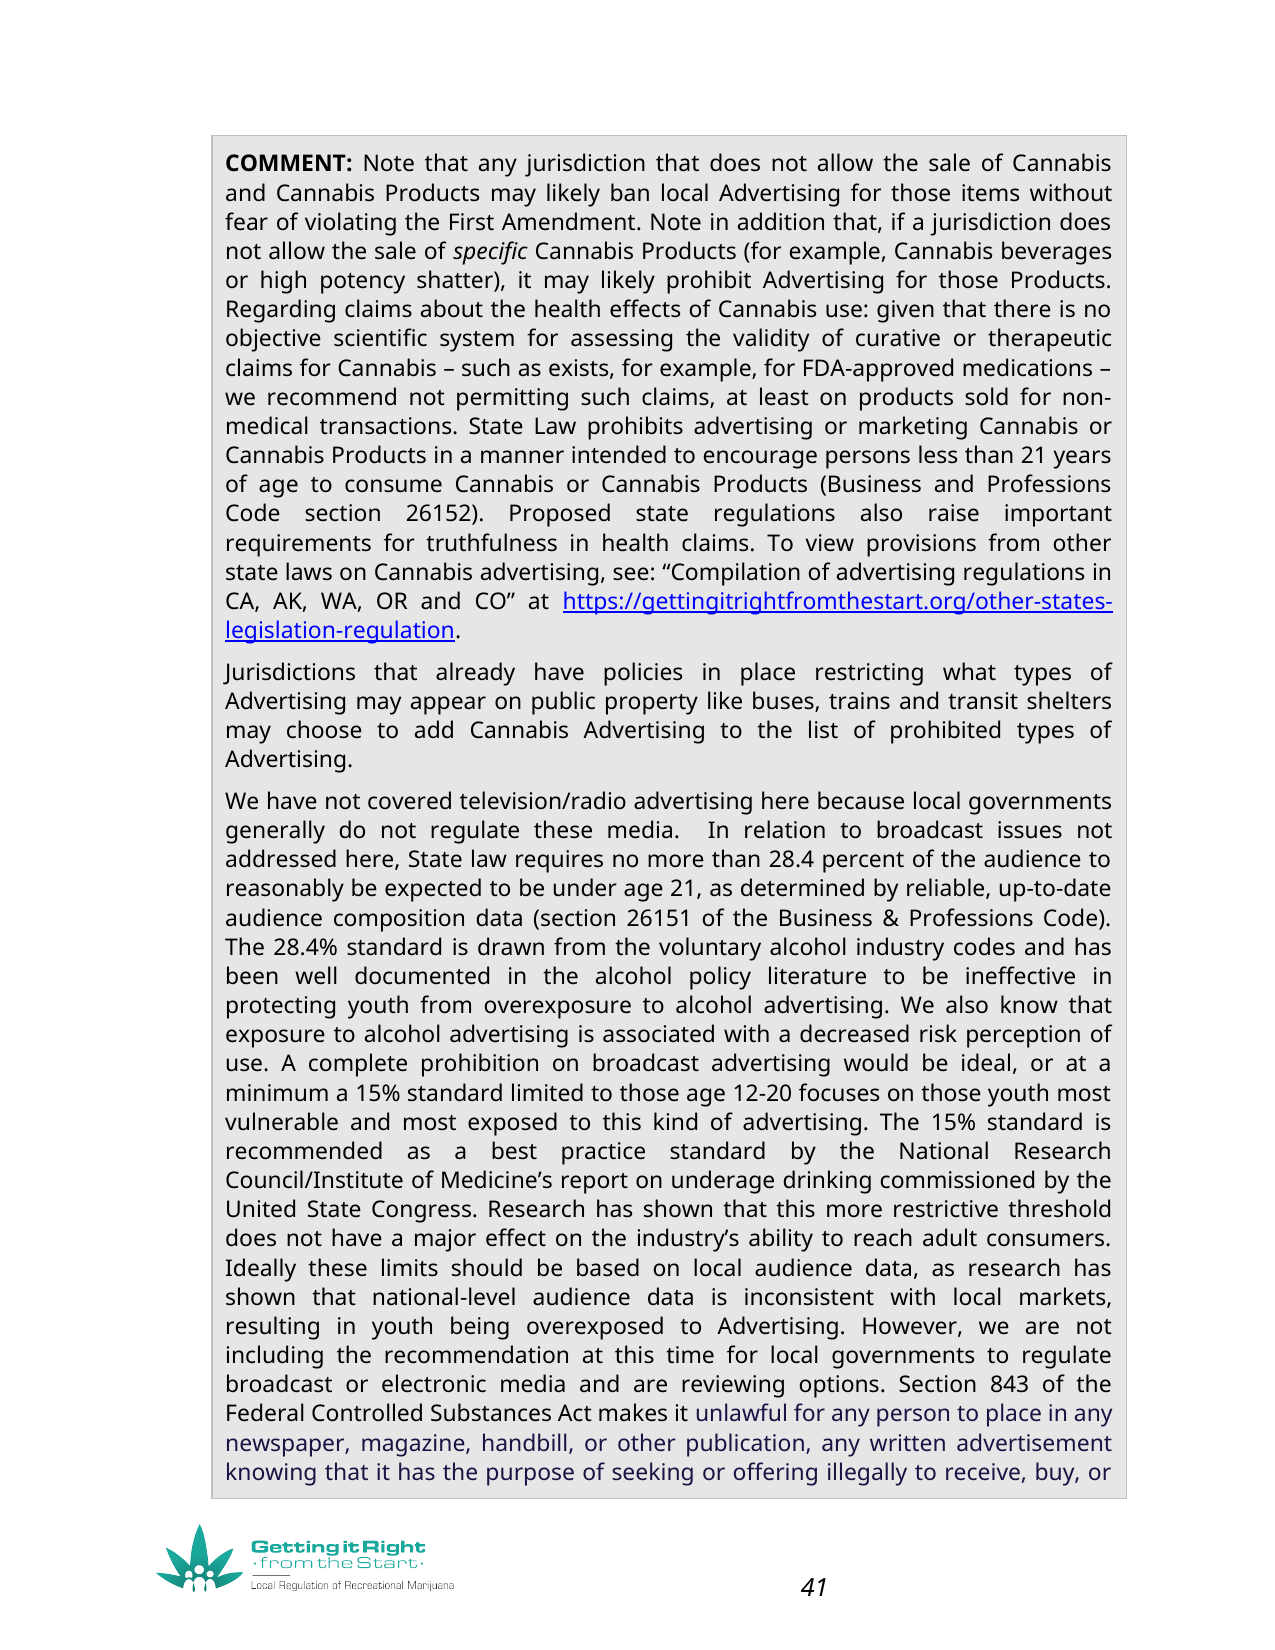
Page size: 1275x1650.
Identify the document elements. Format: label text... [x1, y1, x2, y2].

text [213, 772, 1126, 1498]
text comment: Note that any jurisdiction that does not allow the sale of Cannabis and Cannabis Products may likely ban local Advertising for those items without fear of violating the First Amendment. Note in addition that, if a jurisdiction does not allow the sale of specific Cannabis Products (for example, Cannabis beverages or high potency shatter), it may likely prohibit Advertising for those Products. Regarding claims about the health effects of Cannabis use: given that there is no objective scientific system for assessing the validity of curative or therapeutic claims for Cannabis – such as exists, for example, for FDA-approved medications – we recommend not permitting such claims, at least on products sold for non-medical transactions. State Law prohibits advertising or marketing Cannabis or Cannabis Products in a manner intended to encourage persons less than 21 years of age to consume Cannabis or Cannabis Products (Business and Professions Code section 26152). Proposed state regulations also raise important requirements for truthfulness in health claims. To view provisions from other state laws on Cannabis advertising, see: “Compilation of advertising regulations in CA, AK, WA, OR and CO” at https://gettingitrightfromthestart.org/other-states-legislation-regulation. [213, 136, 1126, 643]
text Jurisdictions that already have policies in place restricting what types of Advertising may appear on public property like buses, trains and transit shelters may choose to add Cannabis Advertising to the list of prohibited types of Advertising. [213, 643, 1126, 772]
picture [150, 1519, 459, 1597]
